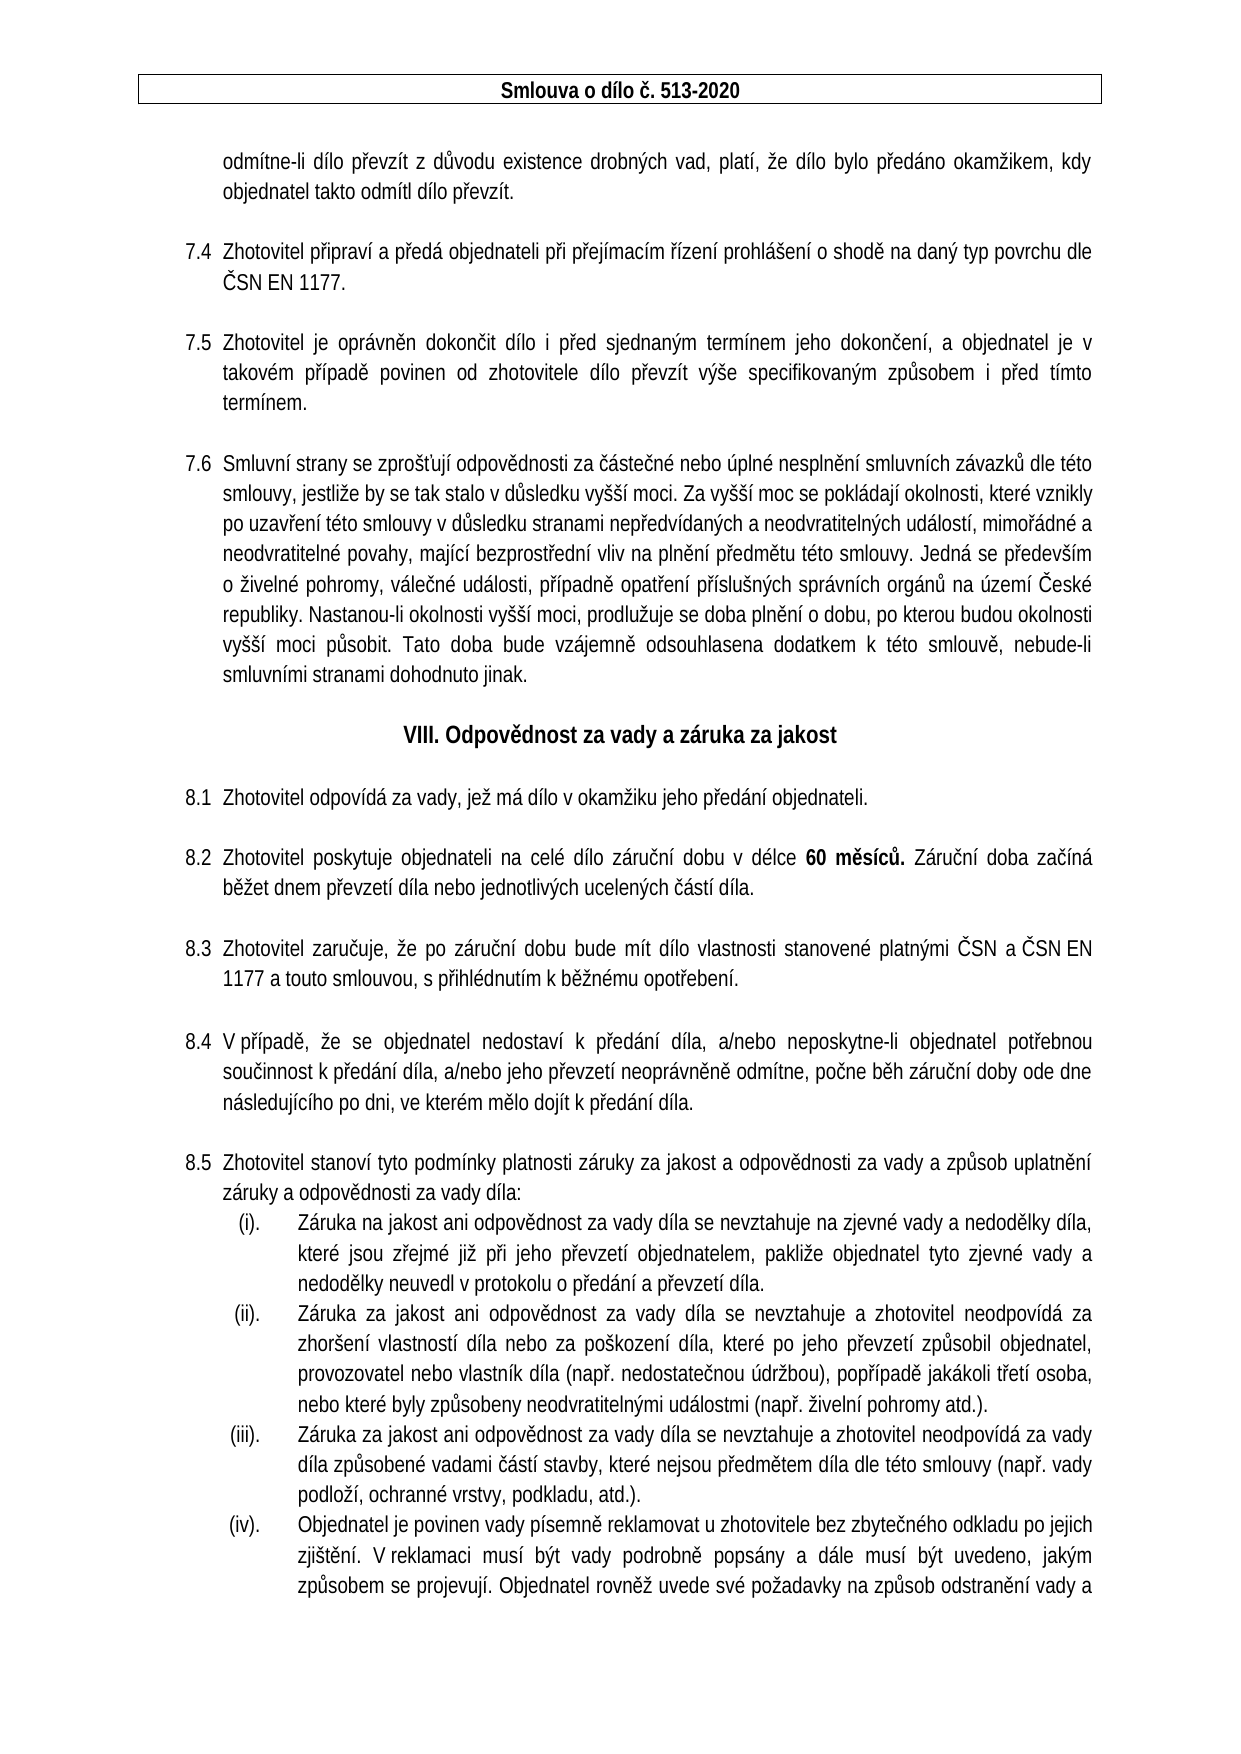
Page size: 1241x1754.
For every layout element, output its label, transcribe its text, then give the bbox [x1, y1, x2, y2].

list Záruka za jakost ani odpovědnost za vady díla se nevztahuje a zhotovitel neodpovídá za zhoršení vlastností díla nebo za poškození díla, které po jeho převzetí způsobil objednatel, provozovatel nebo vlastník díla (např. nedostatečnou údržbou), popřípadě jakákoli třetí osoba, nebo které byly způsobeny neodvratitelnými událostmi (např. živelní pohromy atd.). [260, 1300, 1093, 1417]
list Smluvní strany se zprošťují odpovědnosti za částečné nebo úplné nesplnění smluvních závazků dle této smlouvy, jestliže by se tak stalo v důsledku vyšší moci. Za vyšší moc se pokládají okolnosti, které vznikly po uzavření této smlouvy v důsledku stranami nepředvídaných a neodvratitelných událostí, mimořádné a neodvratitelné povahy, mající bezprostřední vliv na plnění předmětu této smlouvy. Jedná se především o živelné pohromy, válečné události, případně opatření příslušných správních orgánů na území České republiky. Nastanou-li okolnosti vyšší moci, prodlužuje se doba plnění o dobu, po kterou budou okolnosti vyšší moci působit. Tato doba bude vzájemně odsouhlasena dodatkem k této smlouvě, nebude-li smluvními stranami dohodnuto jinak. [185, 450, 1093, 687]
list Zhotovitel stanoví tyto podmínky platnosti záruky za jakost a odpovědnosti za vady a způsob uplatnění záruky a odpovědnosti za vady díla: [185, 1149, 1093, 1206]
list Zhotovitel poskytuje objednateli na celé dílo záruční dobu v délce 60 měsíců. Záruční doba začíná běžet dnem převzetí díla nebo jednotlivých ucelených částí díla. [185, 844, 1093, 901]
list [260, 1511, 1093, 1598]
list V případě, že se objednatel nedostaví k předání díla, a/nebo neposkytne-li objednatel potřebnou součinnost k předání díla, a/nebo jeho převzetí neoprávněně odmítne, počne běh záruční doby ode dne následujícího po dni, ve kterém mělo dojít k předání díla. [185, 1028, 1093, 1115]
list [185, 148, 1093, 204]
list Záruka za jakost ani odpovědnost za vady díla se nevztahuje a zhotovitel neodpovídá za vady díla způsobené vadami částí stavby, které nejsou předmětem díla dle této smlouvy (např. vady podloží, ochranné vrstvy, podkladu, atd.). [260, 1421, 1093, 1508]
list Zhotovitel připraví a předá objednateli při přejímacím řízení prohlášení o shodě na daný typ povrchu dle ČSN EN 1177. [185, 238, 1093, 295]
list Zhotovitel je oprávněn dokončit dílo i před sjednaným termínem jeho dokončení, a objednatel je v takovém případě povinen od zhotovitele dílo převzít výše specifikovaným způsobem i před tímto termínem. [185, 329, 1093, 416]
list Zhotovitel zaručuje, že po záruční dobu bude mít dílo vlastnosti stanovené platnými ČSN a ČSN EN 1177 a touto smlouvou, s přihlédnutím k běžnému opotřebení. [185, 935, 1093, 991]
list Zhotovitel odpovídá za vady, jež má dílo v okamžiku jeho předání objednateli. [185, 784, 1093, 810]
text VIII. Odpovědnost za vady a záruka za jakost [148, 721, 1093, 749]
list Záruka na jakost ani odpovědnost za vady díla se nevztahuje na zjevné vady a nedodělky díla, které jsou zřejmé již při jeho převzetí objednatelem, pakliže objednatel tyto zjevné vady a nedodělky neuvedl v protokolu o předání a převzetí díla. [260, 1209, 1093, 1296]
